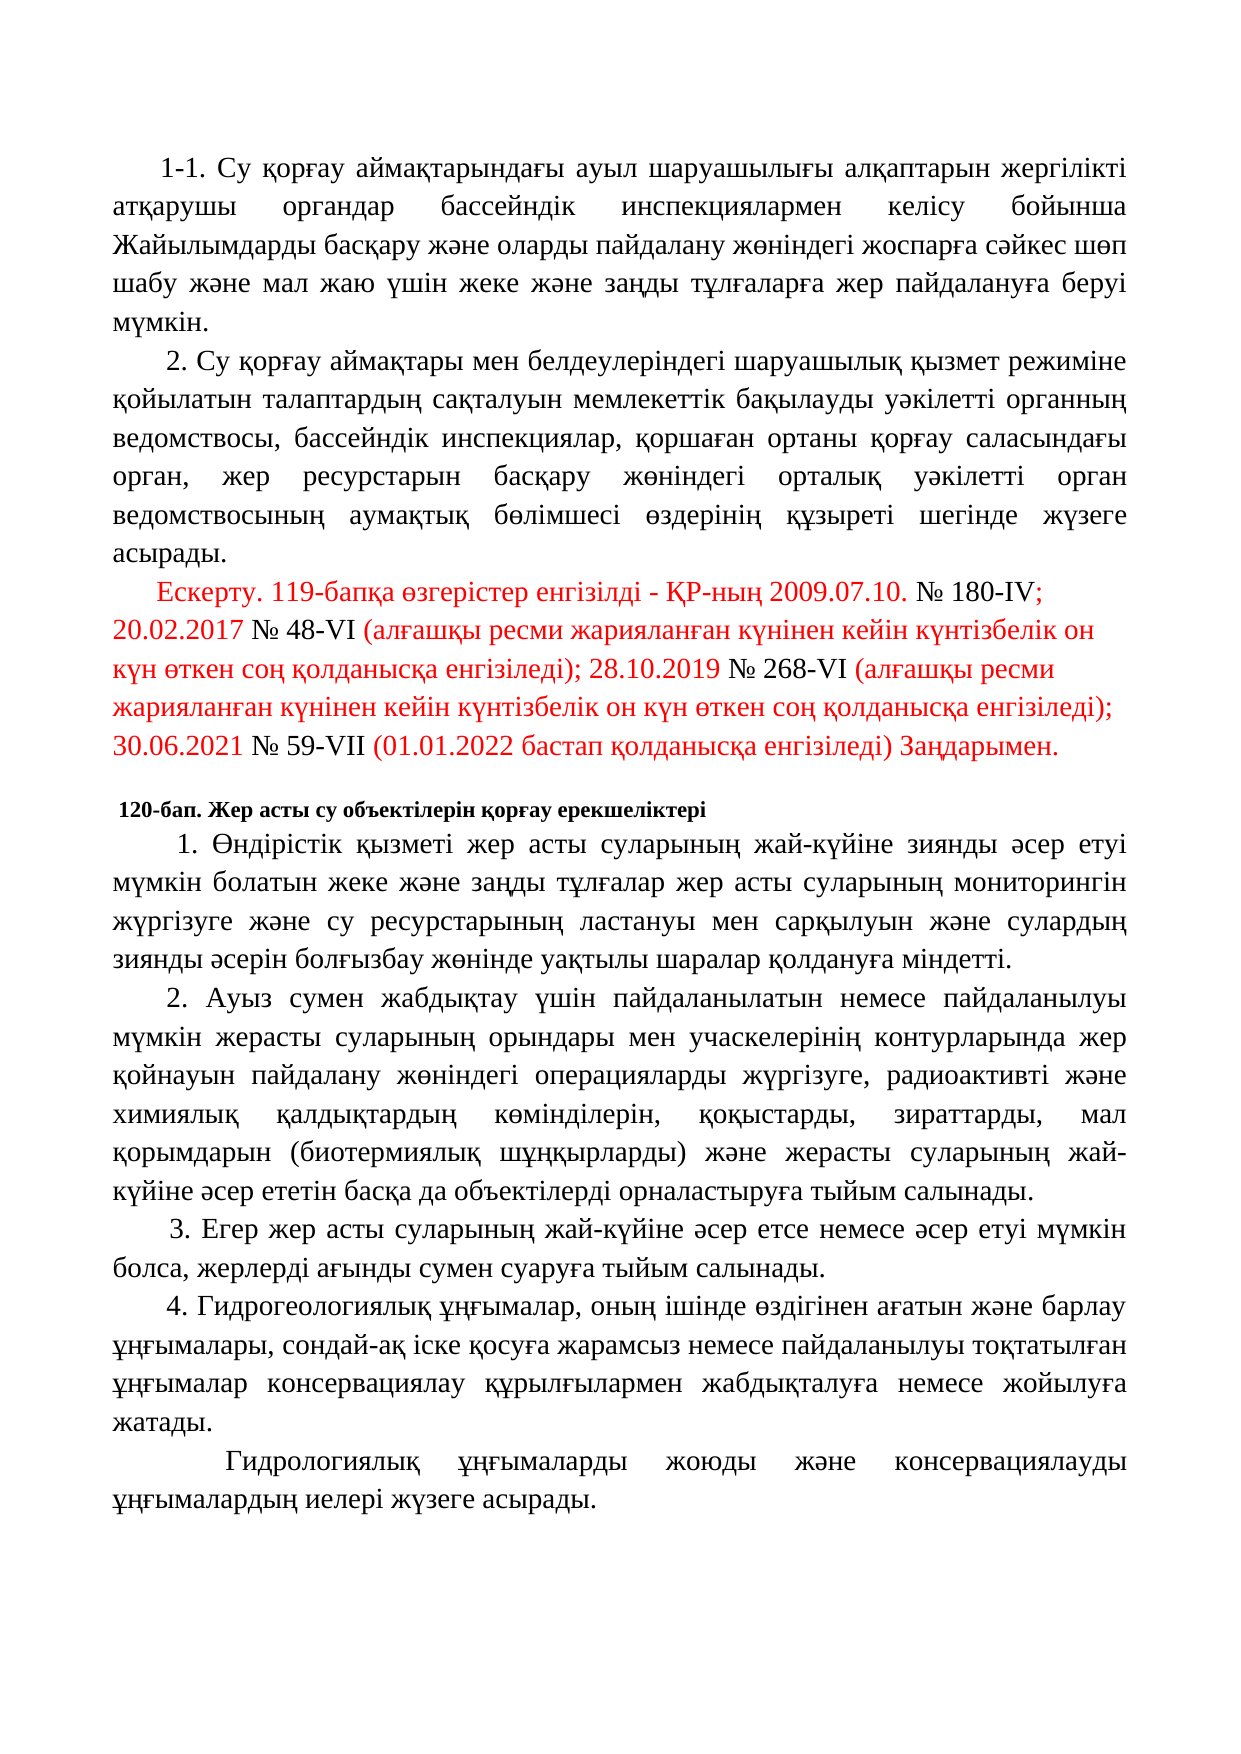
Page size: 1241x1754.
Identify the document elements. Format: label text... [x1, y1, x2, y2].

text 3. Егер жер асты суларының жай-күйiне әсер етсе немесе әсер етуi мүмкiн болса, жерлердi ағынды сумен суаруға тыйым салынады. [112, 1211, 1128, 1283]
text 1-1. Су қорғау аймақтарындағы ауыл шаруашылығы алқаптарын жергілікті атқарушы органдар бассейндік инспекциялармен келісу бойынша Жайылымдарды басқару және оларды пайдалану жөніндегі жоспарға сәйкес шөп шабу және мал жаю үшін жеке және заңды тұлғаларға жер пайдалануға беруі мүмкін. [112, 150, 1128, 338]
text 2. Ауыз сумен жабдықтау үшін пайдаланылатын немесе пайдаланылуы мүмкін жерасты суларының орындары мен учаскелерінің контурларында жер қойнауын пайдалану жөніндегі операцияларды жүргізуге, радиоактивті және химиялық қалдықтардың көмінділерін, қоқыстарды, зираттарды, мал қорымдарын (биотермиялық шұңқырларды) және жерасты суларының жай-күйіне әсер ететін басқа да объектілерді орналастыруға тыйым салынады. [112, 980, 1128, 1206]
text 1. Өндiрiстiк қызметi жер асты суларының жай-күйiне зиянды әсер етуi мүмкiн болатын жеке және заңды тұлғалар жер асты суларының мониторингiн жүргiзуге және су ресурстарының ластануы мен сарқылуын және сулардың зиянды әсерiн болғызбау жөнiнде уақтылы шаралар қолдануға мiндеттi. [112, 826, 1128, 975]
text 120-бап. Жер асты су объектiлерiн қорғау ерекшелiктерi [112, 796, 1128, 822]
text Ескерту. 119-бапқа өзгерістер енгізілді - ҚР-ның 2009.07.10. № 180-IV; 20.02.2017 № 48-VI (алғашқы ресми жарияланған күнінен кейін күнтізбелік он күн өткен соң қолданысқа енгізіледі); 28.10.2019 № 268-VI (алғашқы ресми жарияланған күнінен кейін күнтізбелік он күн өткен соң қолданысқа енгізіледі); 30.06.2021 № 59-VII (01.01.2022 бастап қолданысқа енгізіледі) Заңдарымен. [112, 574, 1128, 792]
text Гидрологиялық ұңғымаларды жоюды және консервациялауды ұңғымалардың иелері жүзеге асырады. [112, 1443, 1128, 1515]
text 2. Су қорғау аймақтары мен белдеулерiндегi шаруашылық қызмет режимiне қойылатын талаптардың сақталуын мемлекеттiк бақылауды уәкілетті органның ведомствосы, бассейндік инспекциялар, қоршаған ортаны қорғау саласындағы орган, жер ресурстарын басқару жөніндегі орталық уәкілетті орган ведомствосының аумақтық бөлімшесі өздерiнiң құзыретi шегiнде жүзеге асырады. [112, 343, 1128, 569]
text 4. Гидрогеологиялық ұңғымалар, оның ішінде өздігінен ағатын және барлау ұңғымалары, сондай-ақ іске қосуға жарамсыз немесе пайдаланылуы тоқтатылған ұңғымалар консервациялау құрылғылармен жабдықталуға немесе жойылуға жатады. [112, 1288, 1128, 1438]
